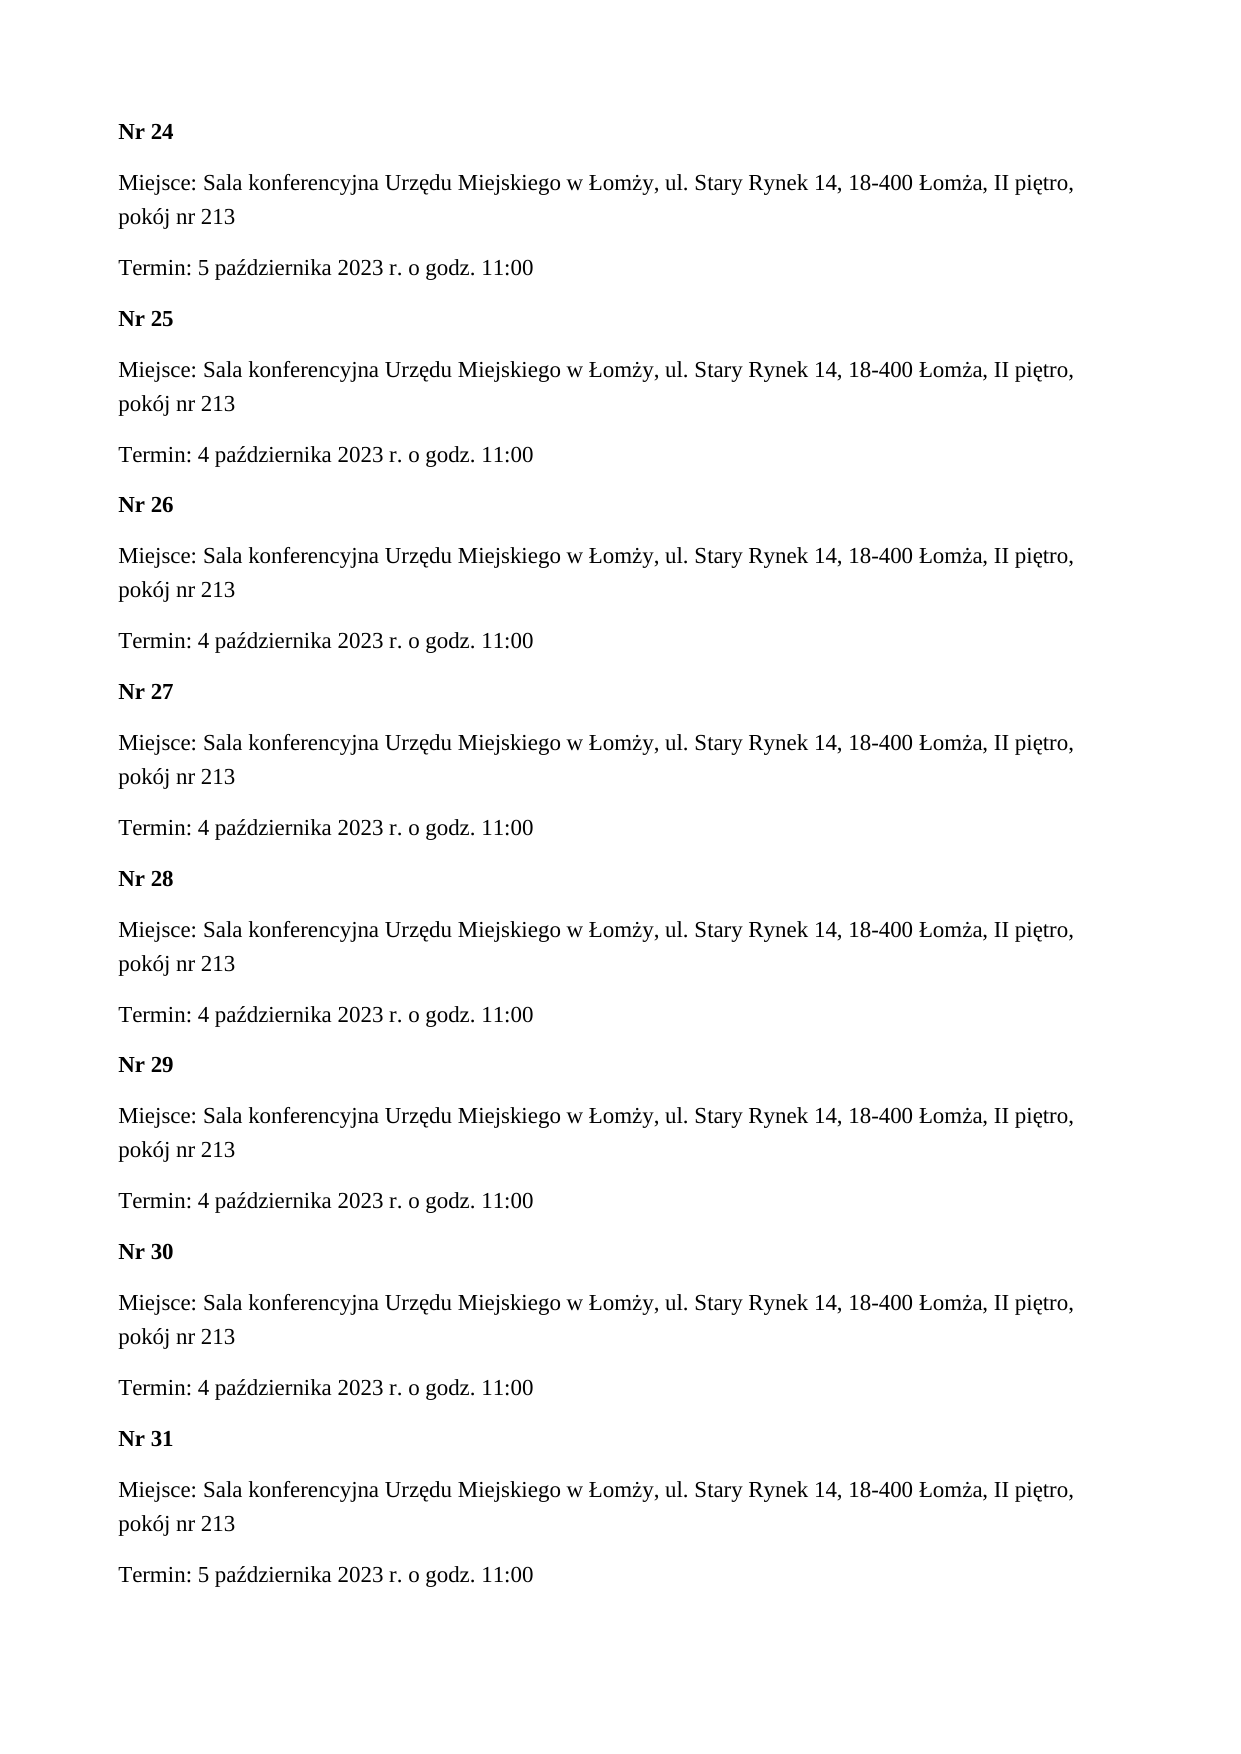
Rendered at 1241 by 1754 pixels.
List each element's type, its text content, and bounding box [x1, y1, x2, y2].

text Termin: 4 października 2023 r. o godz. 11:00 [118, 1374, 1122, 1400]
text Nr 24 [118, 118, 1122, 144]
text Termin: 4 października 2023 r. o godz. 11:00 [118, 1187, 1122, 1214]
text Nr 29 [118, 1051, 1122, 1078]
text Termin: 4 października 2023 r. o godz. 11:00 [118, 814, 1122, 840]
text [118, 254, 1122, 280]
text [118, 169, 1122, 229]
text Nr 26 [118, 491, 1122, 518]
text Miejsce: Sala konferencyjna Urzędu Miejskiego w Łomży, ul. Stary Rynek 14, 18-400 Łomża, II piętro, pokój nr 213 [118, 1289, 1122, 1349]
text Termin: 4 października 2023 r. o godz. 11:00 [118, 1001, 1122, 1027]
text Termin: 4 października 2023 r. o godz. 11:00 [118, 627, 1122, 654]
text Miejsce: Sala konferencyjna Urzędu Miejskiego w Łomży, ul. Stary Rynek 14, 18-400 Łomża, II piętro, pokój nr 213 [118, 729, 1122, 789]
text Miejsce: Sala konferencyjna Urzędu Miejskiego w Łomży, ul. Stary Rynek 14, 18-400 Łomża, II piętro, pokój nr 213 [118, 1102, 1122, 1163]
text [118, 1476, 1122, 1536]
text Nr 30 [118, 1238, 1122, 1264]
text Miejsce: Sala konferencyjna Urzędu Miejskiego w Łomży, ul. Stary Rynek 14, 18-400 Łomża, II piętro, pokój nr 213 [118, 542, 1122, 603]
text Miejsce: Sala konferencyjna Urzędu Miejskiego w Łomży, ul. Stary Rynek 14, 18-400 Łomża, II piętro, pokój nr 213 [118, 356, 1122, 416]
text Nr 31 [118, 1425, 1122, 1451]
text Termin: 4 października 2023 r. o godz. 11:00 [118, 441, 1122, 467]
text Miejsce: Sala konferencyjna Urzędu Miejskiego w Łomży, ul. Stary Rynek 14, 18-400 Łomża, II piętro, pokój nr 213 [118, 916, 1122, 976]
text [118, 1561, 1122, 1587]
text Nr 28 [118, 865, 1122, 891]
text Nr 27 [118, 678, 1122, 704]
text Nr 25 [118, 305, 1122, 331]
